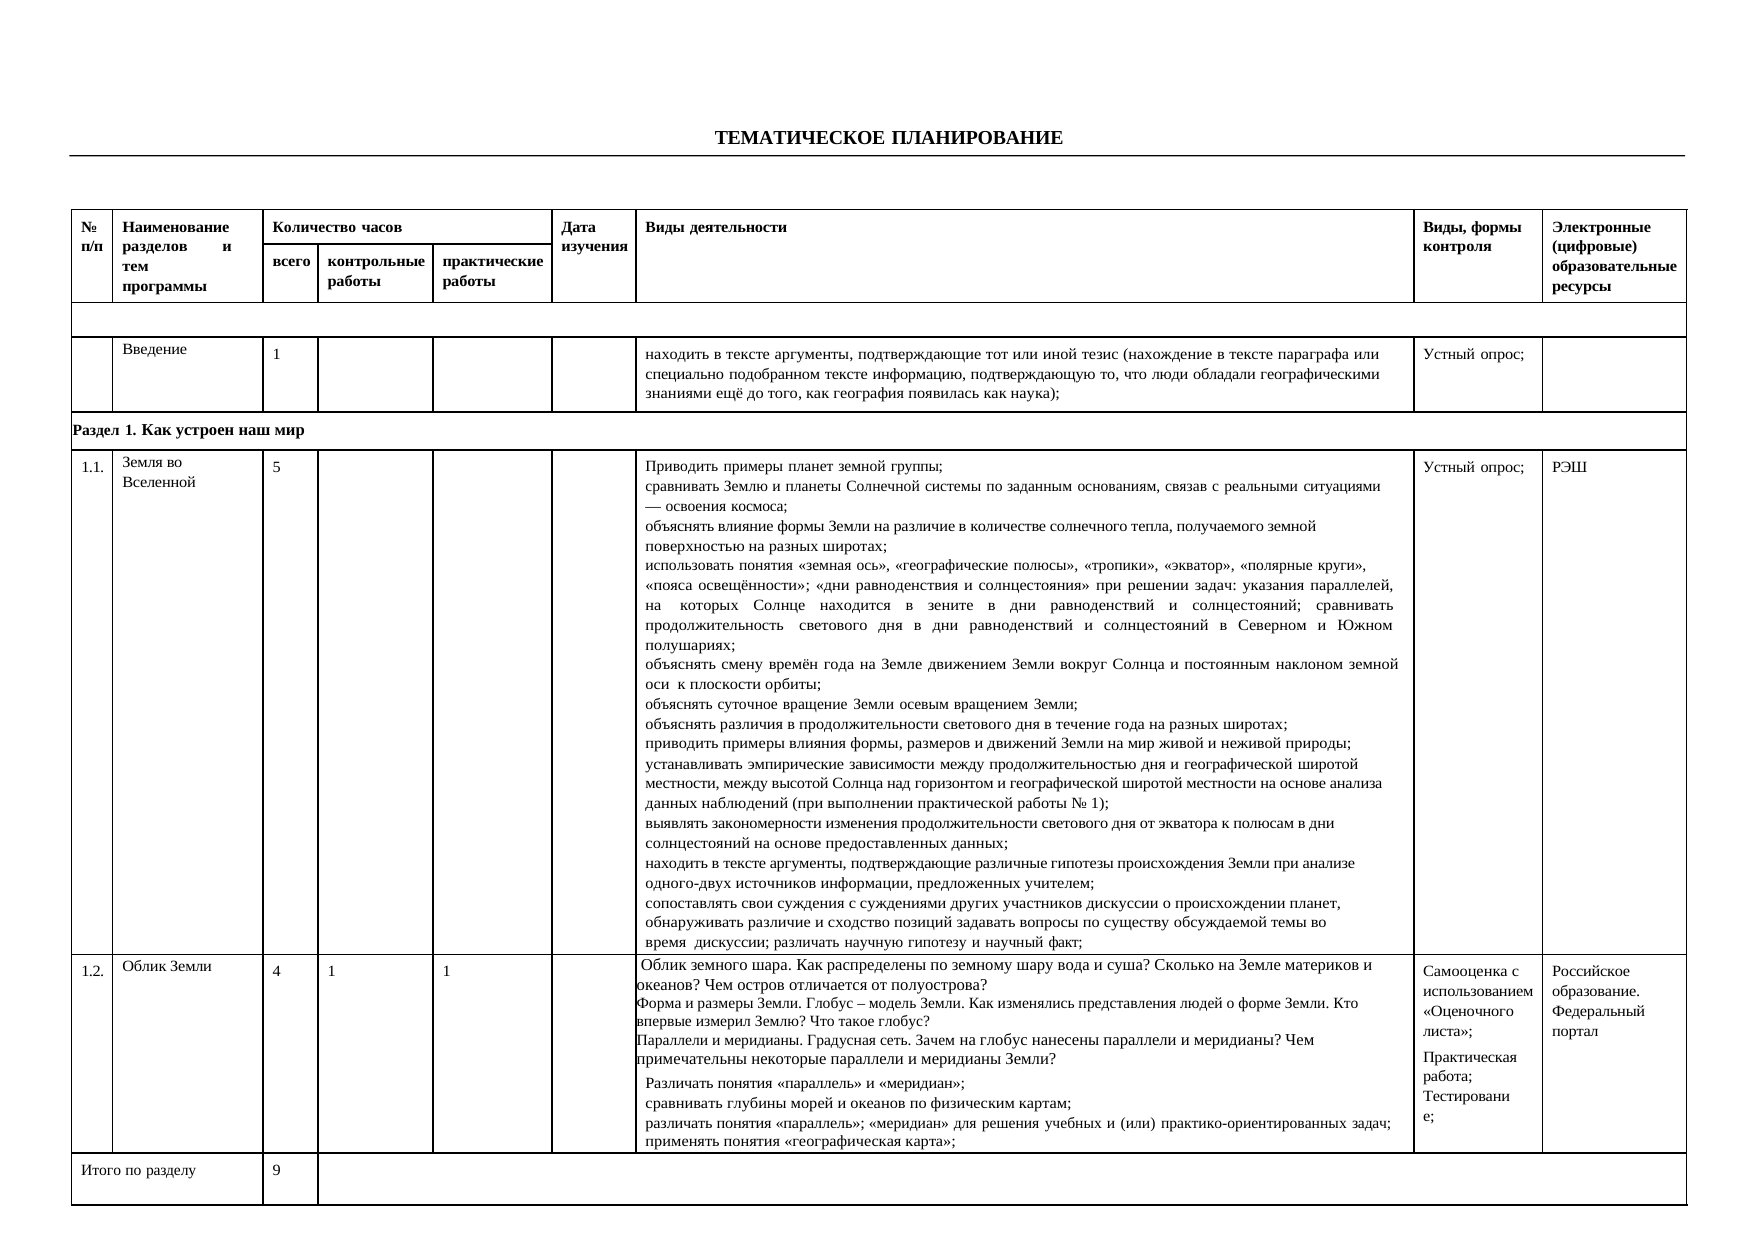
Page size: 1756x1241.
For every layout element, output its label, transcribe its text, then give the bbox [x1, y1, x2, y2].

table_cell [319, 338, 432, 411]
table_cell [553, 338, 635, 411]
table_header Электронные (цифровые) образовательные ресурсы [1543, 210, 1686, 302]
table_cell [72, 303, 1686, 336]
table_cell находить в тексте аргументы, подтверждающие тот или иной тезис (нахождение в тексте параграфа или специально подобранном тексте информацию, подтверждающую то, что люди обладали географическими знаниями ещё до того, как география появилась как наука); [637, 338, 1413, 411]
table_cell Итого по разделу [72, 1154, 262, 1204]
table_cell [319, 1154, 1686, 1204]
table_cell Облик земного шара. Как распределены по земному шару вода и суша? Сколько на Земле материков и океанов? Чем остров отличается от полуострова? Форма и размеры Земли. Глобус – модель Земли. Как изменялись представления людей о форме Земли. Кто впервые измерил Землю? Что такое глобус? Параллели и меридианы. Градусная сеть. Зачем на глобус нанесены параллели и меридианы? Чем примечательны некоторые параллели и меридианы Земли? Различать понятия «параллель» и «меридиан»; сравнивать глубины морей и океанов по физическим картам; различать понятия «параллель»; «меридиан» для решения учебных и (или) практико-ориентированных задач; применять понятия «географическая карта»; [637, 955, 1413, 1152]
table_cell Приводить примеры планет земной группы; сравнивать Землю и планеты Солнечной системы по заданным основаниям, связав с реальными ситуациями — освоения космоса; объяснять влияние формы Земли на различие в количестве солнечного тепла, получаемого земной поверхностью на разных широтах; использовать понятия «земная ось», «географические полюсы», «тропики», «экватор», «полярные круги», «пояса освещённости»; «дни равноденствия и солнцестояния» при решении задач: указания параллелей, на которых Солнце находится в зените в дни равноденствий и солнцестояний; сравнивать продолжительность светового дня в дни равноденствий и солнцестояний в Северном и Южном полушариях; объяснять смену времён года на Земле движением Земли вокруг Солнца и постоянным наклоном земной оси к плоскости орбиты; объяснять суточное вращение Земли осевым вращением Земли; объяснять различия в продолжительности светового дня в течение года на разных широтах; приводить примеры влияния формы, размеров и движений Земли на мир живой и неживой природы; устанавливать эмпирические зависимости между продолжительностью дня и географической широтой местности, между высотой Солнца над горизонтом и географической широтой местности на основе анализа данных наблюдений (при выполнении практической работы № 1); выявлять закономерности изменения продолжительности светового дня от экватора к полюсам в дни солнцестояний на основе предоставленных данных; находить в тексте аргументы, подтверждающие различные гипотезы происхождения Земли при анализе одного-двух источников информации, предложенных учителем; сопоставлять свои суждения с суждениями других участников дискуссии о происхождении планет, обнаруживать различие и сходство позиций задавать вопросы по существу обсуждаемой темы во время дискуссии; различать научную гипотезу и научный факт; [637, 451, 1413, 953]
table_header Дата изучения [553, 210, 635, 302]
table_cell Устный опрос; [1415, 451, 1542, 953]
table_cell 1 [319, 955, 432, 1152]
table_cell 1.1. [72, 451, 112, 953]
table_header Виды деятельности [637, 210, 1413, 302]
table_cell Раздел 1. Как устроен наш мир [72, 413, 1686, 449]
table_cell Введение [113, 338, 262, 411]
table_cell Устный опрос; [1415, 338, 1542, 411]
list ТЕМАТИЧЕСКОЕ ПЛАНИРОВАНИЕ [714, 126, 1697, 149]
table_cell практические работы [434, 245, 551, 302]
table_cell 1 [264, 338, 317, 411]
table_cell [1543, 338, 1686, 411]
table_cell [553, 955, 635, 1152]
table_header Наименование разделов и тем программы [113, 210, 262, 302]
table_cell РЭШ [1543, 451, 1686, 953]
table_cell [72, 338, 112, 411]
table_cell Земля во Вселенной [113, 451, 262, 953]
table_cell [434, 451, 551, 953]
table_cell [319, 451, 432, 953]
table_cell 1 [434, 955, 551, 1152]
table_cell 1.2. [72, 955, 112, 1152]
table_cell [553, 451, 635, 953]
table_cell Российское образование. Федеральный портал [1543, 955, 1686, 1152]
table_header Количество часов [264, 210, 551, 243]
table_header № п/п [72, 210, 112, 302]
table_cell всего [264, 245, 317, 302]
table_cell [434, 338, 551, 411]
table_cell Самооценка с использованием «Оценочного листа»; Практическая работа; Тестирование; [1415, 955, 1542, 1152]
table_cell 9 [264, 1154, 317, 1204]
table_cell 4 [264, 955, 317, 1152]
table_header Виды, формы контроля [1415, 210, 1542, 302]
table_cell Облик Земли [113, 955, 262, 1152]
table_cell контрольные работы [319, 245, 432, 302]
table_cell 5 [264, 451, 317, 953]
